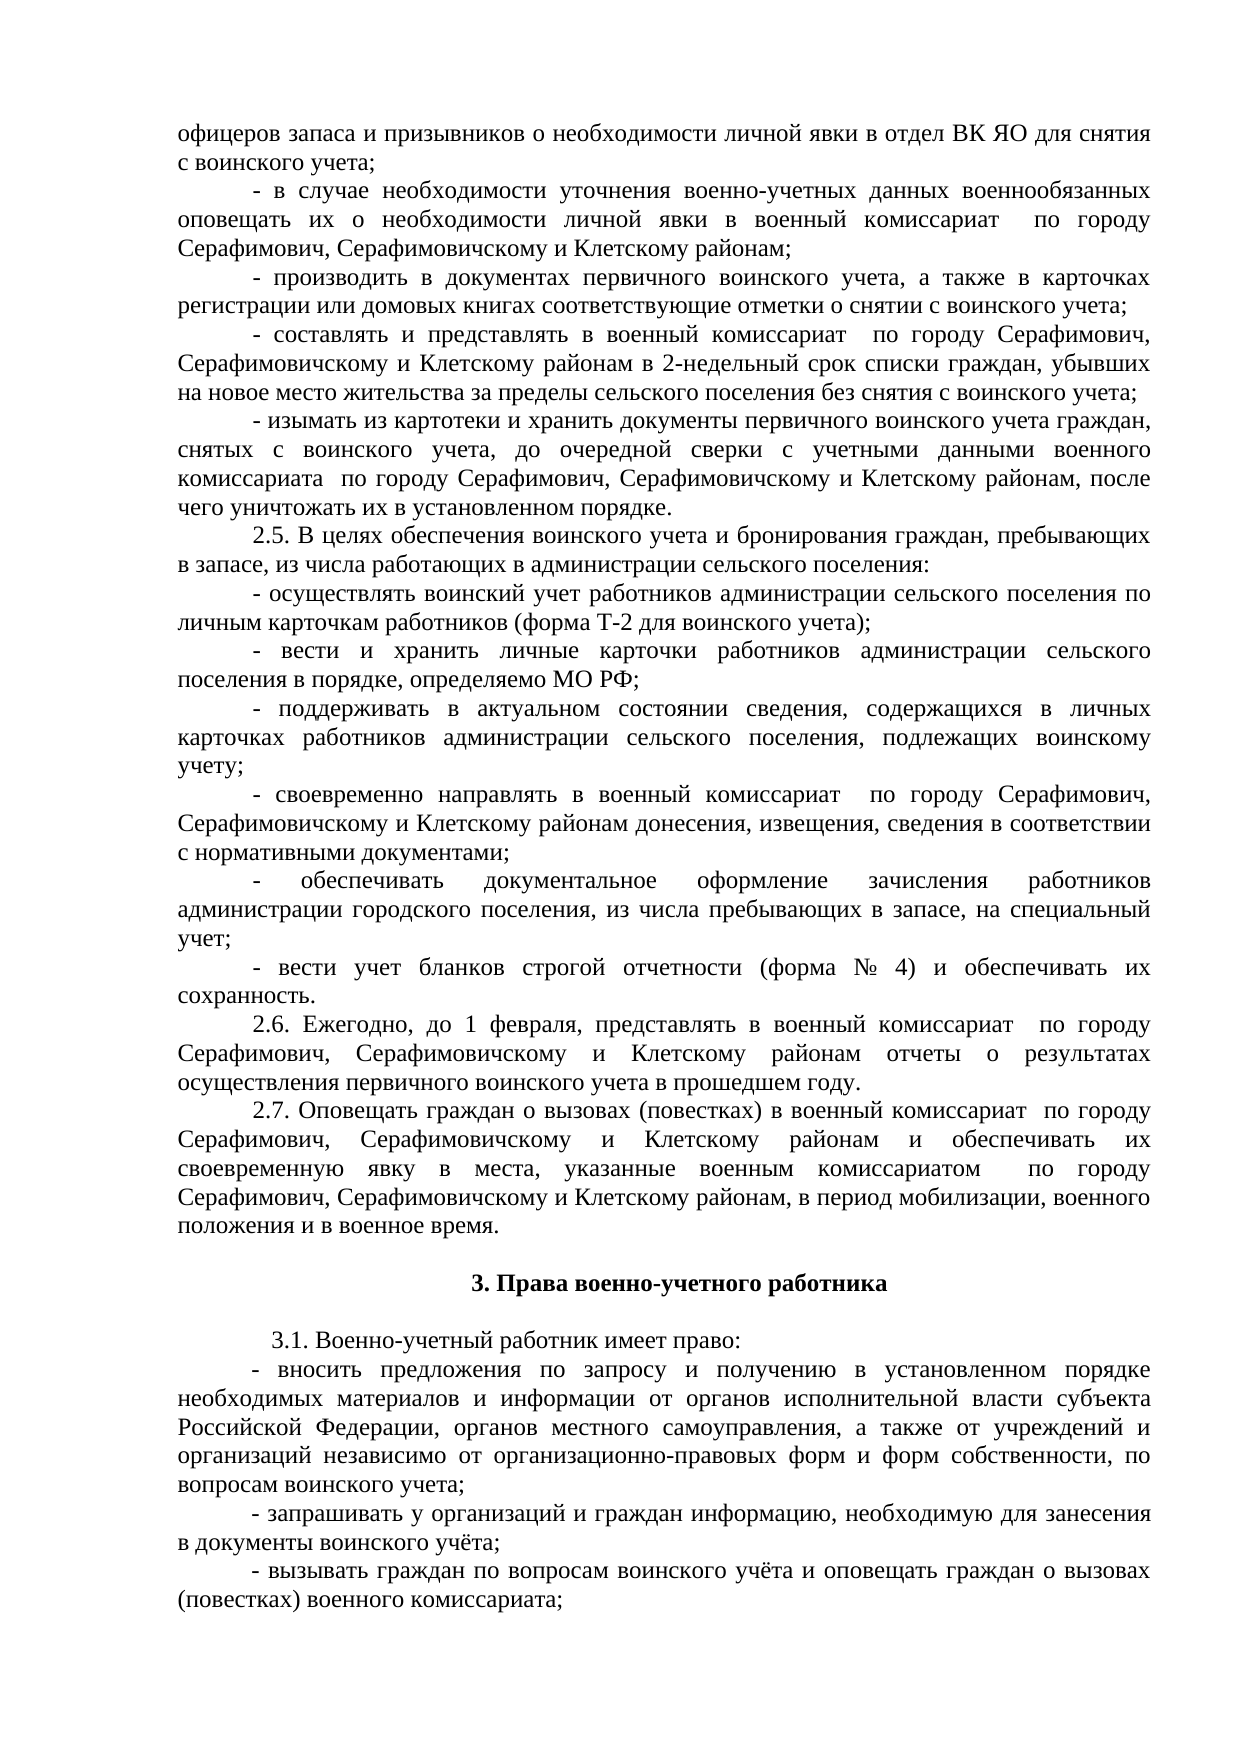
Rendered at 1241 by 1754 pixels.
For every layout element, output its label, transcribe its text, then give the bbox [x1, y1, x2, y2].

text 2.7. Оповещать граждан о вызовах (повестках) в военный комиссариат по городу Серафимович, Серафимовичскому и Клетскому районам и обеспечивать их своевременную явку в места, указанные военным комиссариатом по городу Серафимович, Серафимовичскому и Клетскому районам, в период мобилизации, военного положения и в военное время. [177, 1096, 1152, 1239]
text - в случае необходимости уточнения военно-учетных данных военнообязанных оповещать их о необходимости личной явки в военный комиссариат по городу Серафимович, Серафимовичскому и Клетскому районам; [177, 176, 1152, 262]
text - обеспечивать документальное оформление зачисления работников администрации городского поселения, из числа пребывающих в запасе, на специальный учет; [177, 866, 1152, 952]
text - изымать из картотеки и хранить документы первичного воинского учета граждан, снятых с воинского учета, до очередной сверки с учетными данными военного комиссариата по городу Серафимович, Серафимовичскому и Клетскому районам, после чего уничтожать их в установленном порядке. [177, 406, 1152, 521]
text - вести учет бланков строгой отчетности (форма № 4) и обеспечивать их сохранность. [177, 952, 1152, 1009]
text - вести и хранить личные карточки работников администрации сельского поселения в порядке, определяемо МО РФ; [177, 636, 1152, 693]
text - осуществлять воинский учет работников администрации сельского поселения по личным карточкам работников (форма Т-2 для воинского учета); [177, 578, 1152, 636]
text - производить в документах первичного воинского учета, а также в карточках регистрации или домовых книгах соответствующие отметки о снятии с воинского учета; [177, 262, 1152, 319]
text - составлять и представлять в военный комиссариат по городу Серафимович, Серафимовичскому и Клетскому районам в 2-недельный срок списки граждан, убывших на новое место жительства за пределы сельского поселения без снятия с воинского учета; [177, 319, 1152, 406]
text - вызывать граждан по вопросам воинского учёта и оповещать граждан о вызовах (повестках) военного комиссариата; [177, 1556, 1152, 1613]
text - запрашивать у организаций и граждан информацию, необходимую для занесения в документы воинского учёта; [177, 1498, 1152, 1556]
text 2.6. Ежегодно, до 1 февраля, представлять в военный комиссариат по городу Серафимович, Серафимовичскому и Клетскому районам отчеты о результатах осуществления первичного воинского учета в прошедшем году. [177, 1009, 1152, 1096]
text 3.1. Военно-учетный работник имеет право: [177, 1326, 1152, 1354]
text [177, 118, 1152, 176]
text - своевременно направлять в военный комиссариат по городу Серафимович, Серафимовичскому и Клетскому районам донесения, извещения, сведения в соответствии с нормативными документами; [177, 779, 1152, 866]
text 3. Права военно-учетного работника [207, 1268, 1152, 1297]
text - поддерживать в актуальном состоянии сведения, содержащихся в личных карточках работников администрации сельского поселения, подлежащих воинскому учету; [177, 693, 1152, 779]
text - вносить предложения по запросу и получению в установленном порядке необходимых материалов и информации от органов исполнительной власти субъекта Российской Федерации, органов местного самоуправления, а также от учреждений и организаций независимо от организационно-правовых форм и форм собственности, по вопросам воинского учета; [177, 1354, 1152, 1498]
text 2.5. В целях обеспечения воинского учета и бронирования граждан, пребывающих в запасе, из числа работающих в администрации сельского поселения: [177, 521, 1152, 578]
